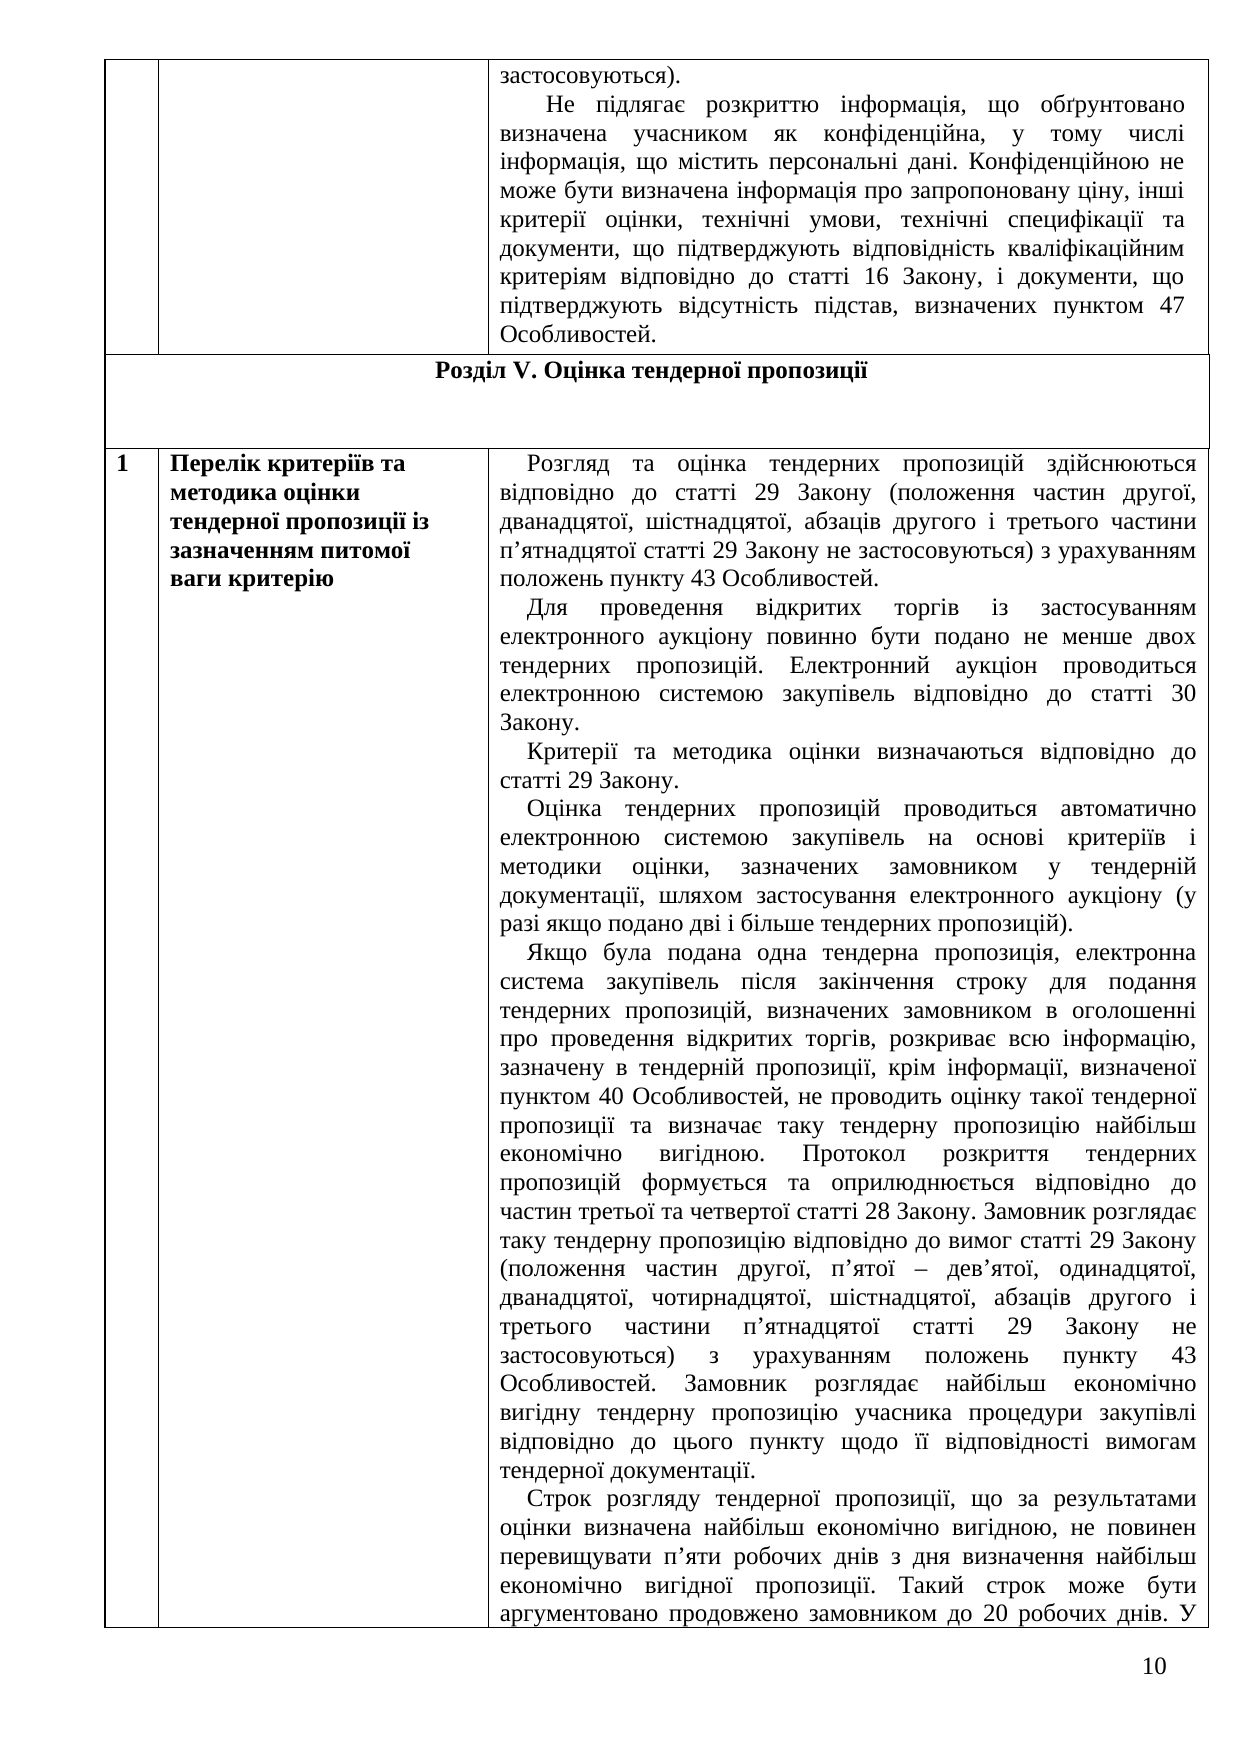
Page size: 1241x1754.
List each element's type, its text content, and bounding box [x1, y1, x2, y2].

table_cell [489, 60, 1208, 354]
table_cell 2 [106, 60, 158, 354]
table_cell 1 [106, 449, 158, 1627]
table_cell Розділ V. Оцінка тендерної пропозиції [106, 355, 1209, 447]
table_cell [489, 449, 1208, 1627]
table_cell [159, 449, 488, 1627]
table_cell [159, 60, 488, 354]
